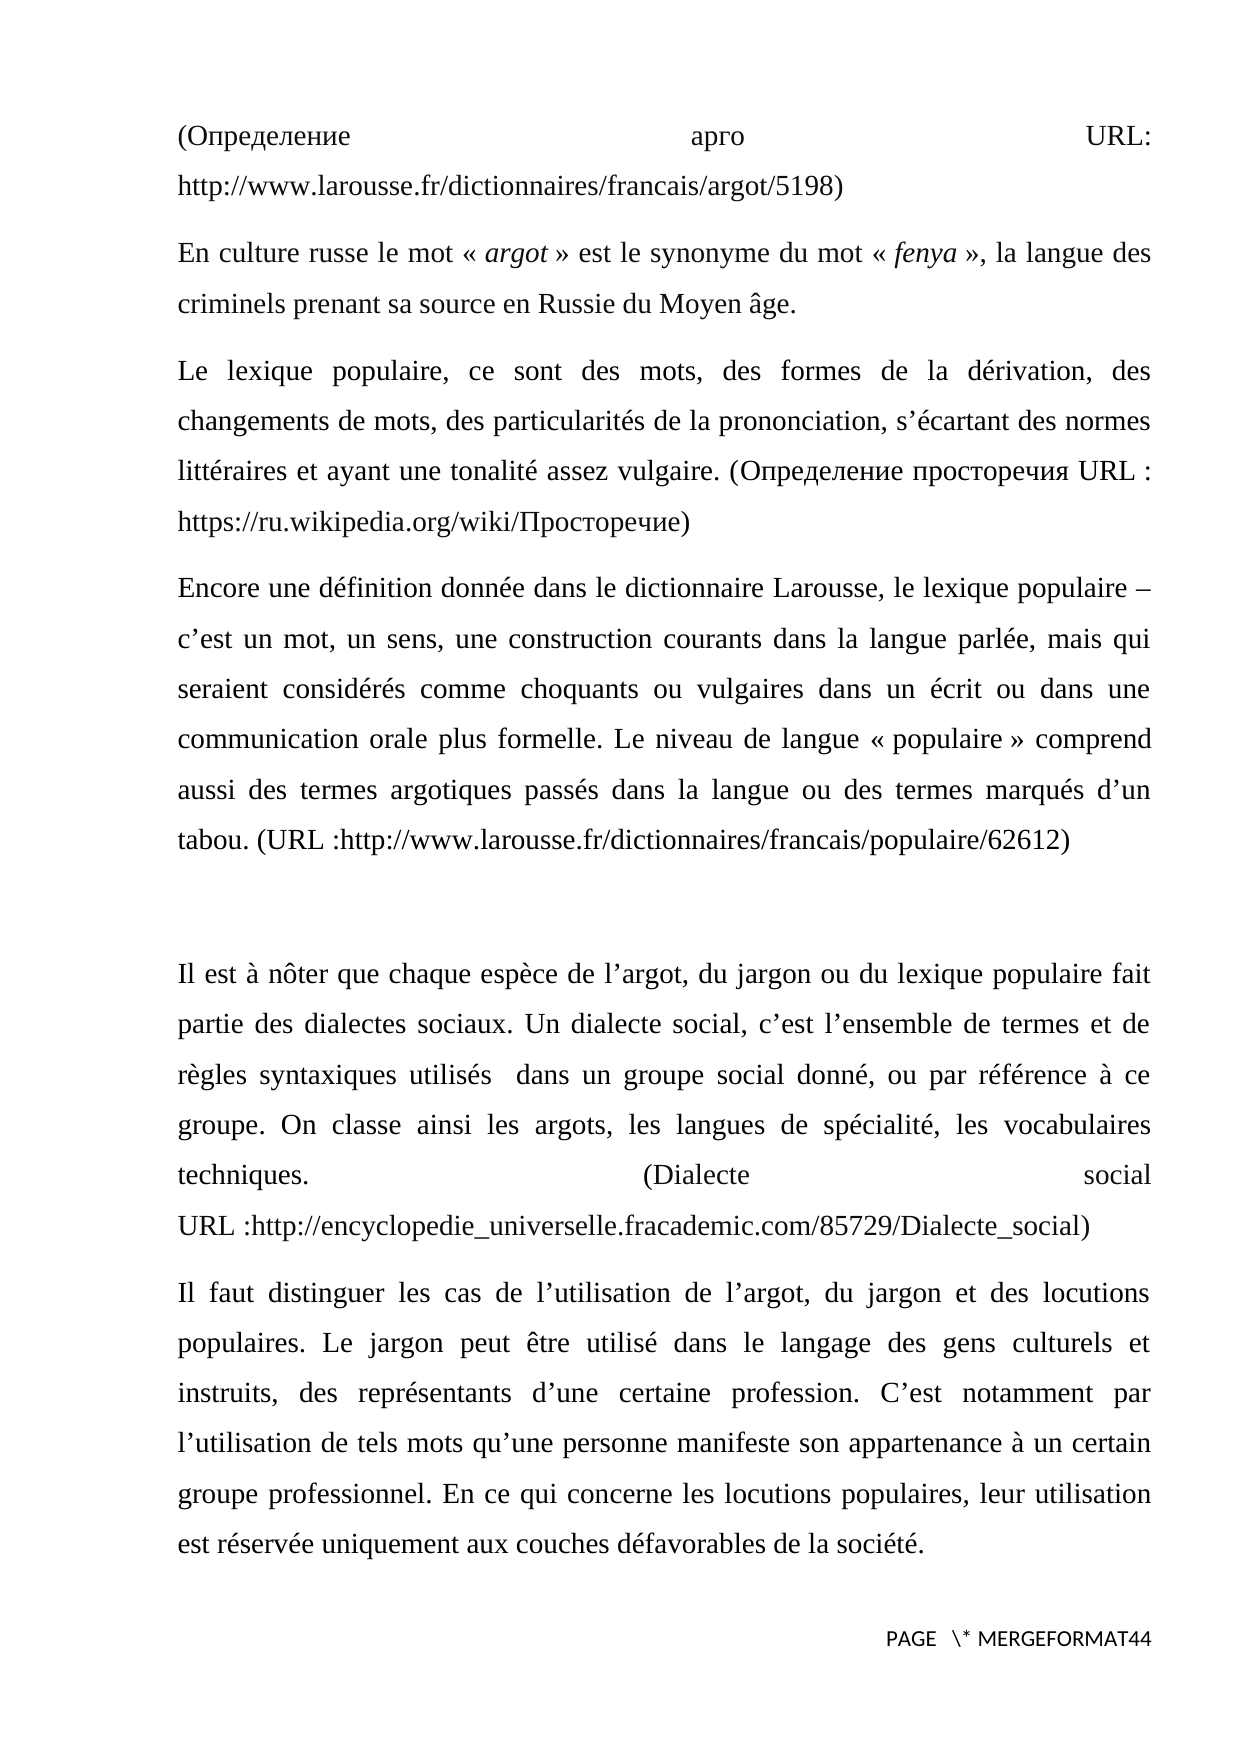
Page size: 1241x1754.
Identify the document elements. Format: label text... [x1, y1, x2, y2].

text Le lexique populaire, ce sont des mots, des formes de la dérivation, des changements de mots, des particularités de la prononciation, s’écartant des normes littéraires et ayant une tonalité assez vulgaire. (Определение просторечия URL : https://ru.wikipedia.org/wiki/Просторечие) [177, 353, 1152, 537]
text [177, 118, 1152, 202]
text Encore une définition donnée dans le dictionnaire Larousse, le lexique populaire – c’est un mot, un sens, une construction courants dans la langue parlée, mais qui seraient considérés comme choquants ou vulgaires dans un écrit ou dans une communication orale plus formelle. Le niveau de langue « populaire » comprend aussi des termes argotiques passés dans la langue ou des termes marqués d’un tabou. (URL :http://www.larousse.fr/dictionnaires/francais/populaire/62612) [177, 571, 1152, 856]
text En culture russe le mot « argot » est le synonyme du mot « fenya », la langue des criminels prenant sa source en Russie du Moyen âge. [177, 235, 1152, 319]
text Il faut distinguer les cas de l’utilisation de l’argot, du jargon et des locutions populaires. Le jargon peut être utilisé dans le langage des gens culturels et instruits, des représentants d’une certaine profession. C’est notamment par l’utilisation de tels mots qu’une personne manifeste son appartenance à un certain groupe professionnel. En ce qui conсerne les locutions populaires, leur utilisation est réservée uniquement aux couches défavorables de la société. [177, 1308, 1152, 1560]
text Il est à nôter que chaque espèce de l’argot, du jargon ou du lexique populaire fait partie des dialectes sociaux. Un dialecte social, c’est l’ensemble de termes et de règles syntaxiques utilisés dans un groupe social donné, ou par référence à ce groupe. On classe ainsi les argots, les langues de spécialité, les vocabulaires techniques. (Dialecte social URL :http://encyclopedie_universelle.fracademic.com/85729/Dialecte_social) [177, 956, 1152, 1241]
